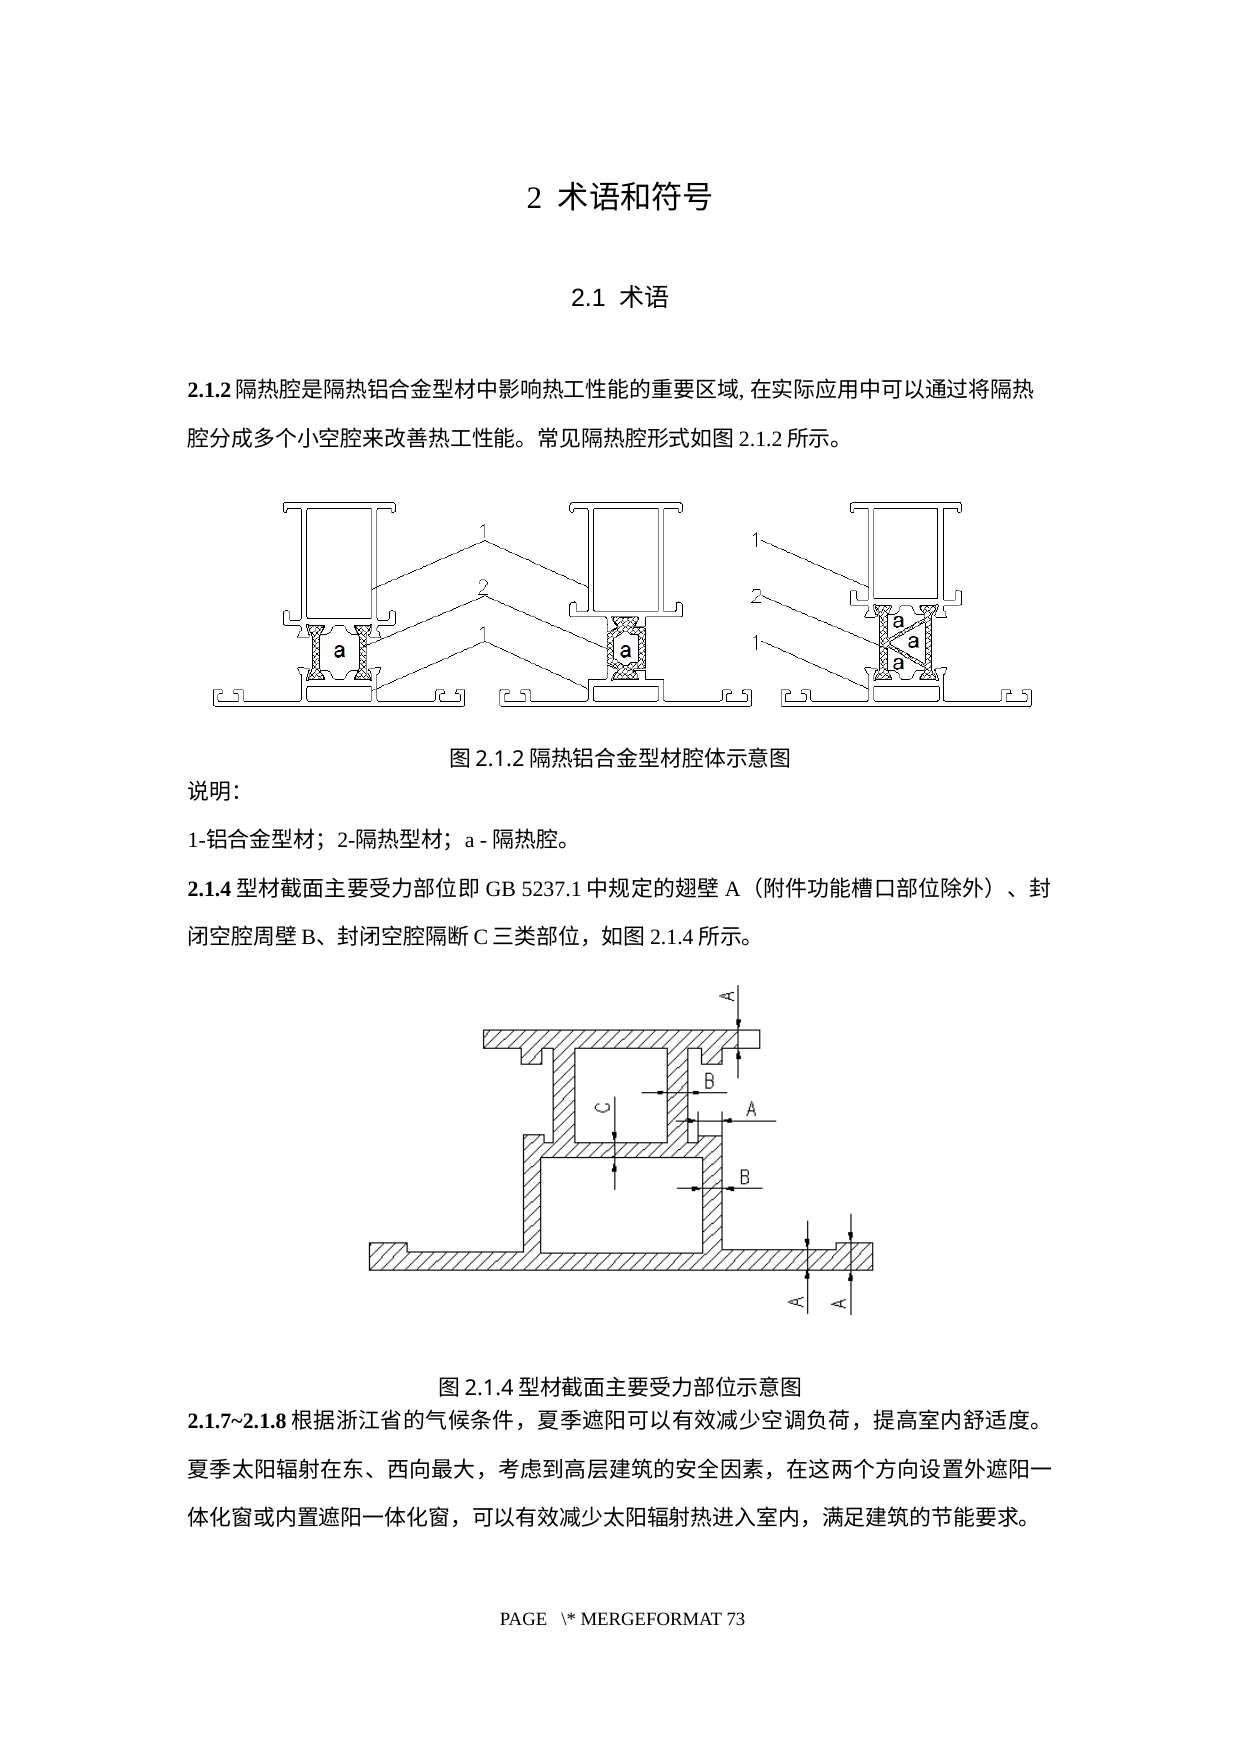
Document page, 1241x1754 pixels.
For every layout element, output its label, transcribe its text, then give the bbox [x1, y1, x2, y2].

text 图2.1.2隔热铝合金型材腔体示意图 [187, 741, 1053, 773]
picture [187, 471, 1053, 726]
text 图2.1.4型材截面主要受力部位示意图 [187, 1370, 1053, 1402]
text 2.1.2隔热腔是隔热铝合金型材中影响热工性能的重要区域, 在实际应用中可以通过将隔热腔分成多个小空腔来改善热工性能。常见隔热腔形式如图2.1.2所示。 [187, 371, 1053, 453]
picture [353, 967, 887, 1330]
subtitle 2 术语和符号 [187, 162, 1053, 227]
subtitle 2.1 术语 [187, 263, 1053, 328]
text 说明： [187, 773, 1053, 806]
text 1-铝合金型材；2-隔热型材；a - 隔热腔。 [187, 822, 1053, 854]
text 2.1.7~2.1.8根据浙江省的气候条件，夏季遮阳可以有效减少空调负荷，提高室内舒适度。夏季太阳辐射在东、西向最大，考虑到高层建筑的安全因素，在这两个方向设置外遮阳一体化窗或内置遮阳一体化窗，可以有效减少太阳辐射热进入室内，满足建筑的节能要求。 [187, 1402, 1053, 1532]
text 2.1.4型材截面主要受力部位即GB 5237.1中规定的翅壁A（附件功能槽口部位除外）、封闭空腔周壁B、封闭空腔隔断C三类部位，如图2.1.4所示。 [187, 870, 1053, 951]
